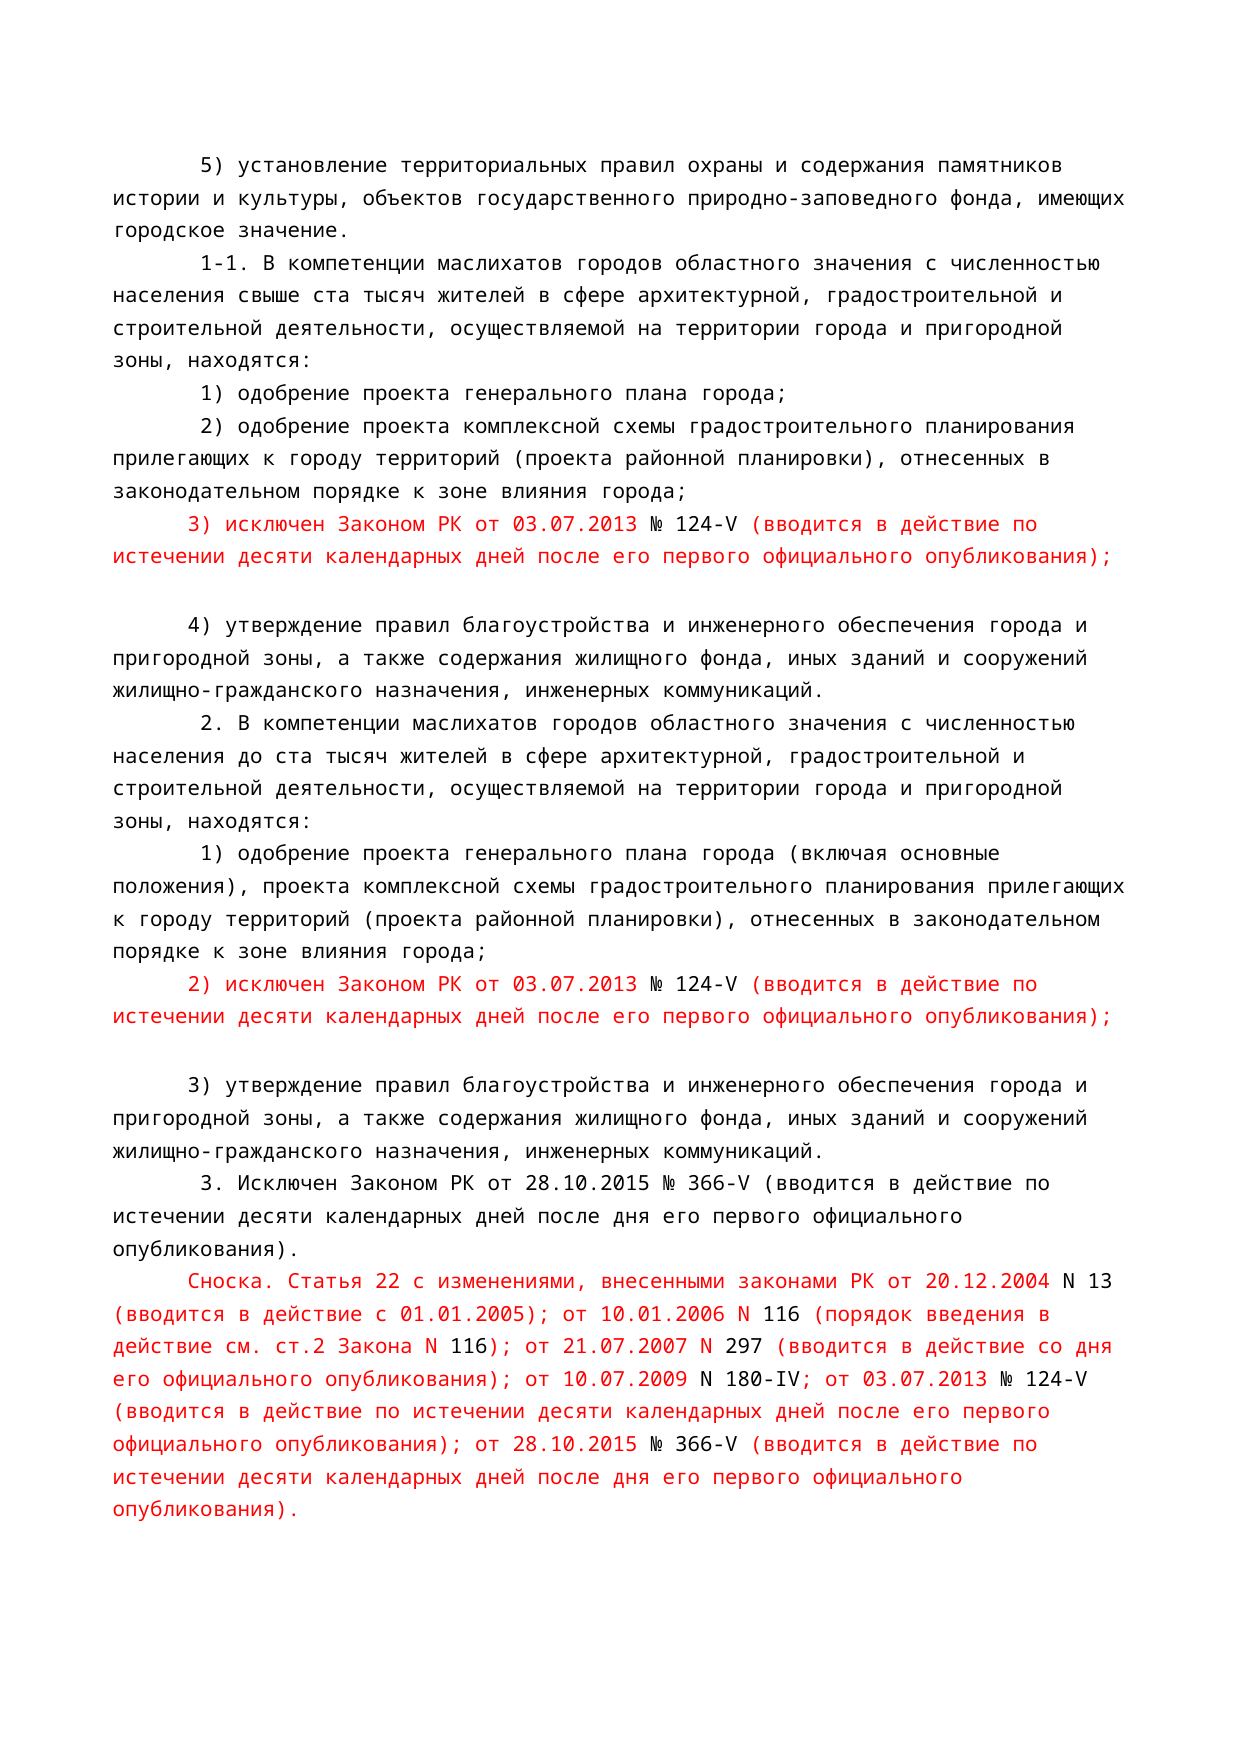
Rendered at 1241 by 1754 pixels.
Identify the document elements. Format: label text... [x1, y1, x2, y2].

text 1) одобрение проекта генерального плана города (включая основные положения), проекта комплексной схемы градостроительного планирования прилегающих к городу территорий (проекта районной планировки), отнесенных в законодательном порядке к зоне влияния города; [112, 838, 1128, 965]
text 2) исключен Законом РК от 03.07.2013 № 124-V (вводится в действие по истечении десяти календарных дней после его первого официального опубликования); [112, 969, 1128, 1066]
text 3) исключен Законом РК от 03.07.2013 № 124-V (вводится в действие по истечении десяти календарных дней после его первого официального опубликования); [112, 509, 1128, 606]
text Сноска. Статья 22 с изменениями, внесенными законами РК от 20.12.2004 N 13 (вводится в действие с 01.01.2005); от 10.01.2006 N 116 (порядок введения в действие см. ст.2 Закона N 116); от 21.07.2007 N 297 (вводится в действие со дня его официального опубликования); от 10.07.2009 N 180-IV; от 03.07.2013 № 124-V (вводится в действие по истечении десяти календарных дней после его первого официального опубликования); от 28.10.2015 № 366-V (вводится в действие по истечении десяти календарных дней после дня его первого официального опубликования). [112, 1266, 1128, 1559]
text 3) утверждение правил благоустройства и инженерного обеспечения города и пригородной зоны, а также содержания жилищного фонда, иных зданий и сооружений жилищно-гражданского назначения, инженерных коммуникаций. [112, 1071, 1128, 1164]
text 5) установление территориальных правил охраны и содержания памятников истории и культуры, объектов государственного природно-заповедного фонда, имеющих городское значение. [112, 150, 1128, 244]
text 1) одобрение проекта генерального плана города; [112, 378, 1128, 407]
text 2. В компетенции маслихатов городов областного значения с численностью населения до ста тысяч жителей в сфере архитектурной, градостроительной и строительной деятельности, осуществляемой на территории города и пригородной зоны, находятся: [112, 708, 1128, 834]
text 1-1. В компетенции маслихатов городов областного значения с численностью населения свыше ста тысяч жителей в сфере архитектурной, градостроительной и строительной деятельности, осуществляемой на территории города и пригородной зоны, находятся: [112, 248, 1128, 374]
text 3. Исключен Законом РК от 28.10.2015 № 366-V (вводится в действие по истечении десяти календарных дней после дня его первого официального опубликования). [112, 1168, 1128, 1262]
text 4) утверждение правил благоустройства и инженерного обеспечения города и пригородной зоны, а также содержания жилищного фонда, иных зданий и сооружений жилищно-гражданского назначения, инженерных коммуникаций. [112, 610, 1128, 704]
text 2) одобрение проекта комплексной схемы градостроительного планирования прилегающих к городу территорий (проекта районной планировки), отнесенных в законодательном порядке к зоне влияния города; [112, 411, 1128, 504]
